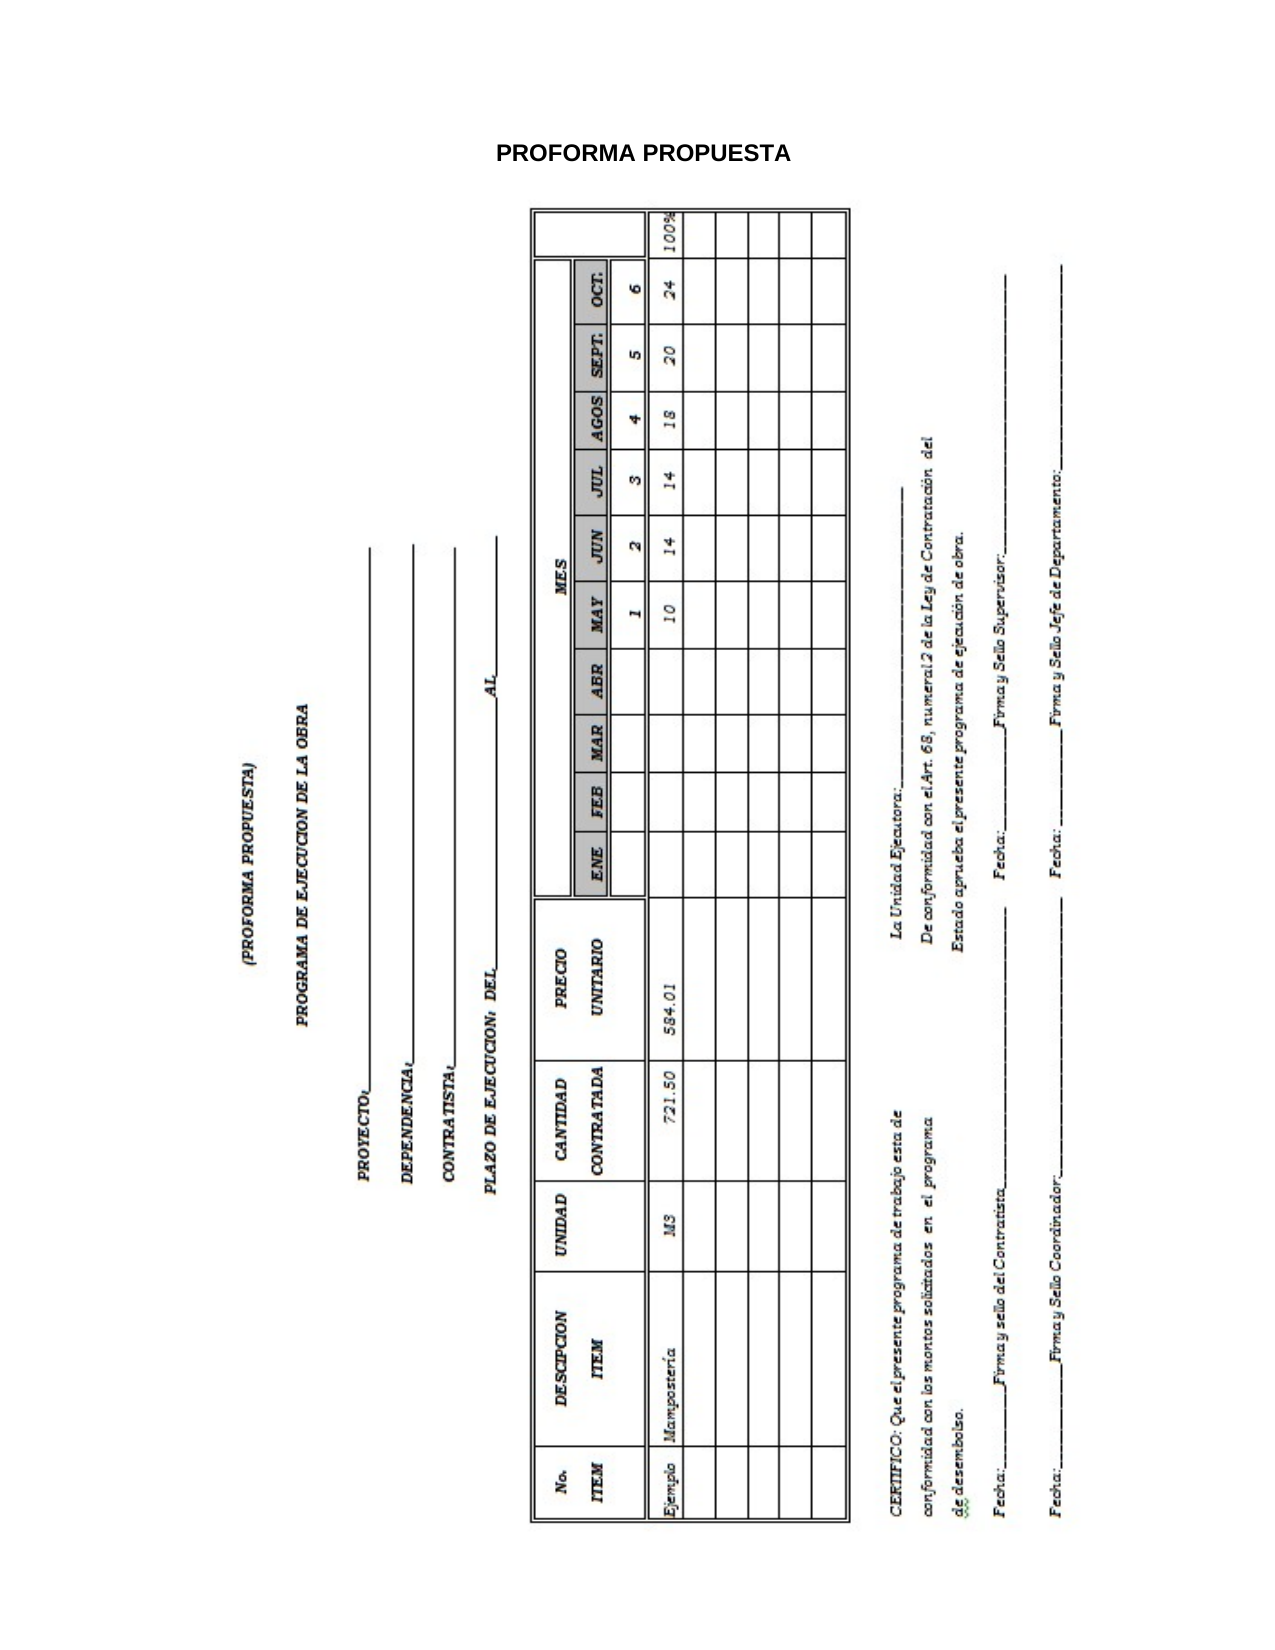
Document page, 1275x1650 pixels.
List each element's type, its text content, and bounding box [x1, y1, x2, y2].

text PROFORMA PROPUESTA [162, 139, 1125, 167]
picture [210, 187, 1099, 1548]
